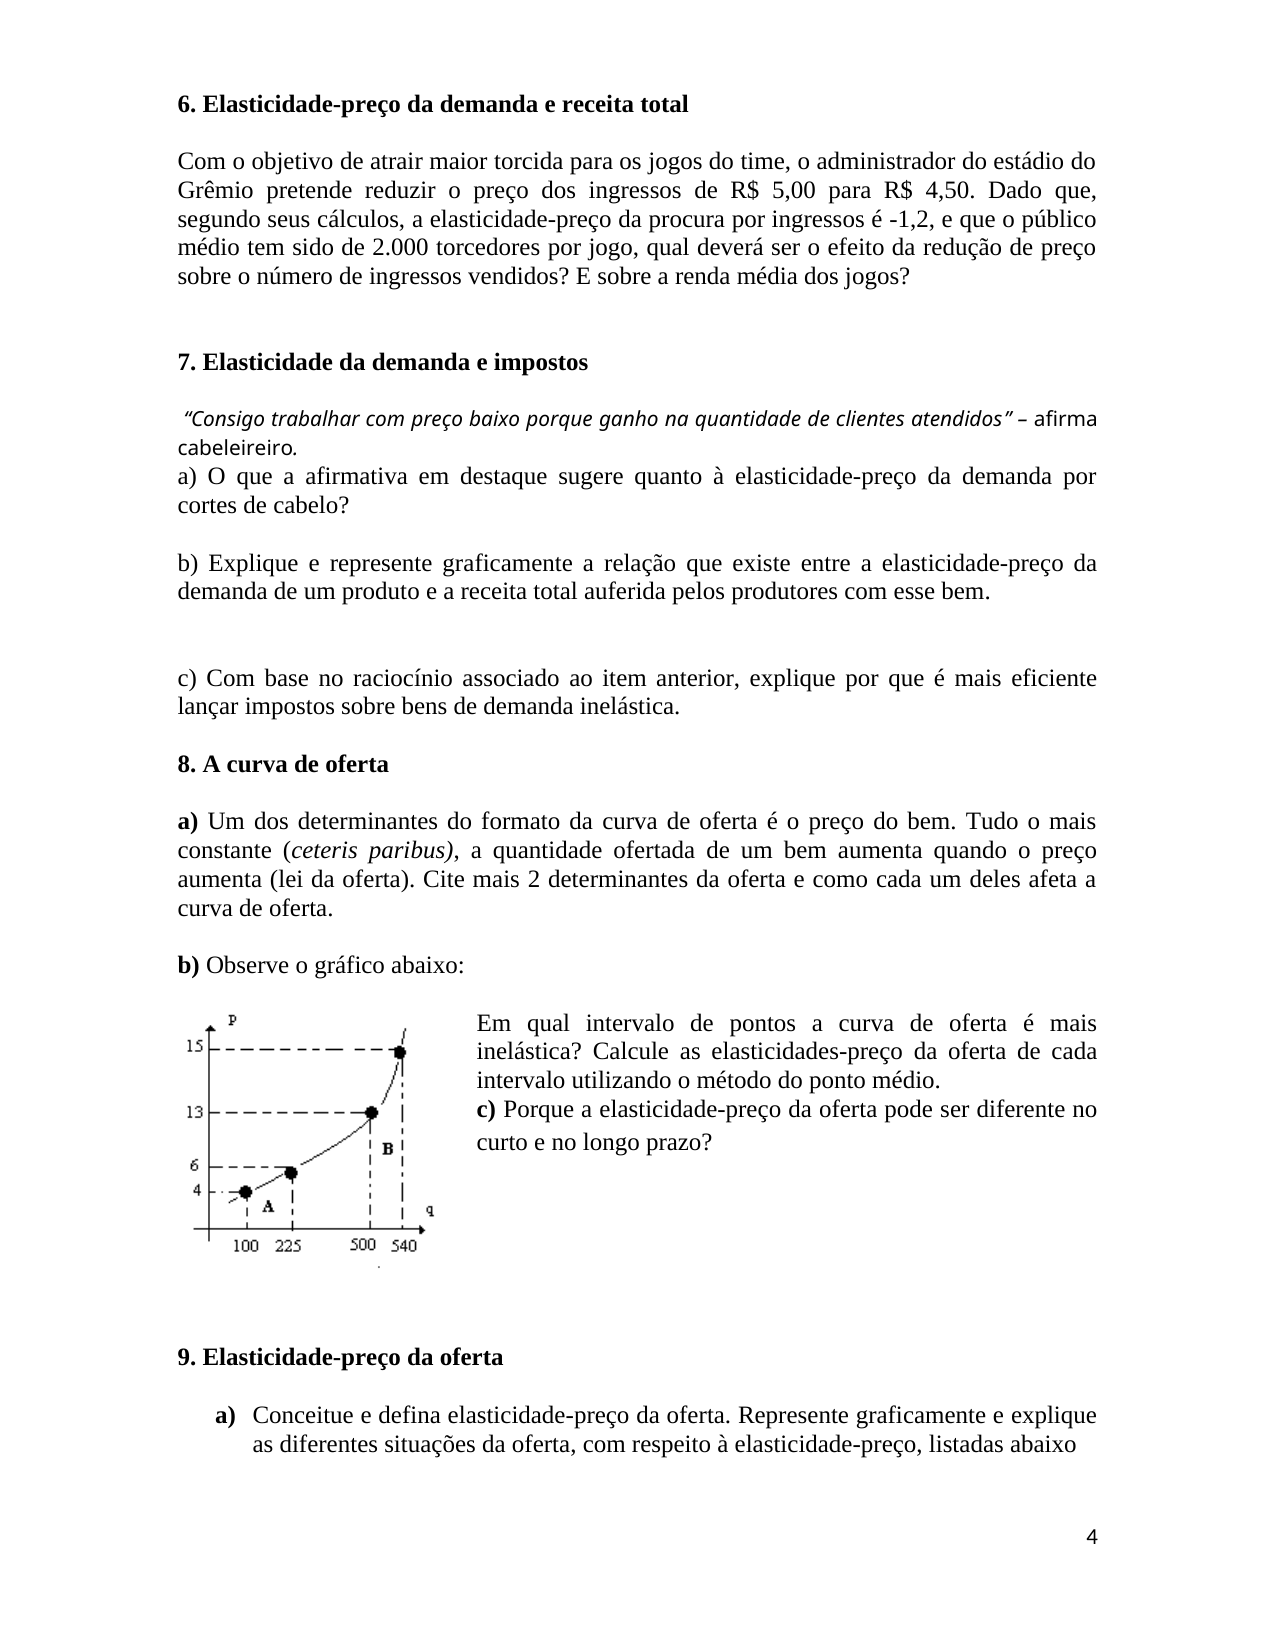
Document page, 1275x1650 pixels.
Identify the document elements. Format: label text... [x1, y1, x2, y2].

text c) Com base no raciocínio associado ao item anterior, explique por que é mais eficiente lançar impostos sobre bens de demanda inelástica. [177, 663, 1098, 720]
list Conceitue e defina elasticidade-preço da oferta. Represente graficamente e explique as diferentes situações da oferta, com respeito à elasticidade-preço, listadas abaixo [215, 1400, 1098, 1457]
text 7. Elasticidade da demanda e impostos [177, 347, 1098, 376]
text curva de oferta [177, 749, 1098, 778]
text a) O que a afirmativa em destaque sugere quanto à elasticidade-preço da demanda por cortes de cabelo? [177, 461, 1098, 519]
text “Consigo trabalhar com preço baixo porque ganho na quantidade de clientes atendidos” – afirma cabeleireiro. [177, 404, 1098, 461]
text b) Explique e represente graficamente a relação que existe entre a elasticidade-preço da demanda de um produto e a receita total auferida pelos produtores com esse bem. [177, 548, 1098, 605]
text Em qual intervalo de pontos a curva de oferta é mais inelástica? Calcule as elasticidades-preço da oferta de cada intervalo utilizando o método do ponto médio. [458, 1008, 1098, 1094]
text 6. Elasticidade-preço da demanda e receita total [177, 89, 1098, 117]
picture [167, 1000, 458, 1268]
text c) Porque a elasticidade-preço da oferta pode ser diferente no curto e no longo prazo? [458, 1094, 1098, 1156]
text 9. Elasticidade-preço da oferta [177, 1342, 1098, 1371]
text a) Um dos determinantes do formato da curva de oferta é o preço do bem. Tudo o mais constante (ceteris paribus), a quantidade ofertada de um bem aumenta quando o preço aumenta (lei da oferta). Cite mais 2 determinantes da oferta e como cada um deles afeta a curva de oferta. [177, 806, 1098, 921]
text Com o objetivo de atrair maior torcida para os jogos do time, o administrador do estádio do Grêmio pretende reduzir o preço dos ingressos de R$ 5,00 para R$ 4,50. Dado que, segundo seus cálculos, a elasticidade-preço da procura por ingressos é -1,2, e que o público médio tem sido de 2.000 torcedores por jogo, qual deverá ser o efeito da redução de preço sobre o número de ingressos vendidos? E sobre a renda média dos jogos? [177, 146, 1098, 290]
text b) Observe o gráfico abaixo: [177, 950, 1098, 979]
